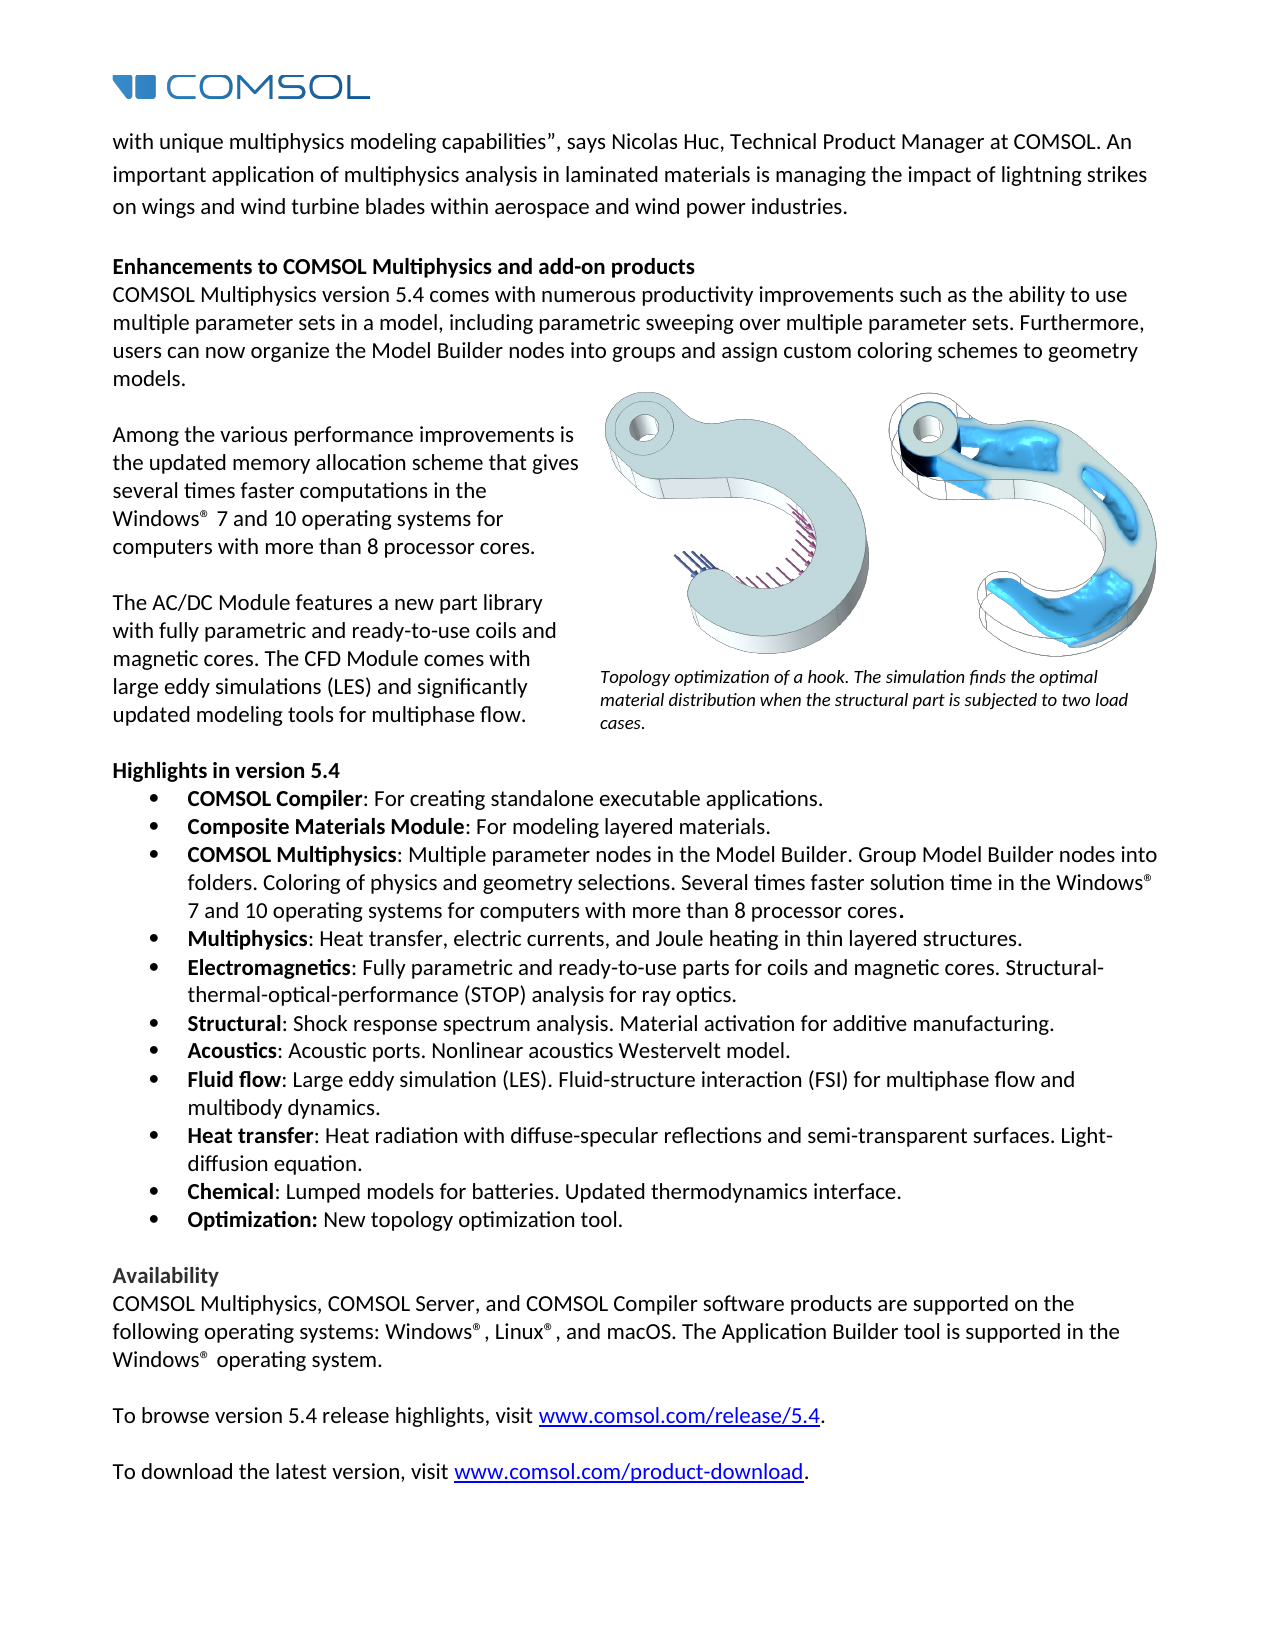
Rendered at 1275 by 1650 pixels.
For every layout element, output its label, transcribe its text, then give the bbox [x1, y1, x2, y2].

list Chemical: Lumped models for batteries. Updated thermodynamics interface. [150, 1177, 1162, 1205]
list Structural: Shock response spectrum analysis. Material activation for additive manufacturing. [150, 1009, 1162, 1037]
list COMSOL Compiler: For creating standalone executable applications. [150, 784, 1162, 812]
list Heat transfer: Heat radiation with diffuse-specular reflections and semi-transparent surfaces. Light-diffusion equation. [150, 1121, 1162, 1177]
picture [600, 388, 1163, 663]
text Enhancements to COMSOL Multiphysics and add-on products [112, 252, 1162, 280]
text To download the latest version, visit www.comsol.com/product-download. [112, 1457, 1162, 1485]
text Highlights in version 5.4 [112, 756, 1162, 784]
list COMSOL Multiphysics: Multiple parameter nodes in the Model Builder. Group Model Builder nodes into folders. Coloring of physics and geometry selections. Several times faster solution time in the Windows® 7 and 10 operating systems for computers with more than 8 processor cores. [150, 841, 1162, 924]
text Among the various performance improvements is the updated memory allocation scheme that gives several times faster computations in the Windows® 7 and 10 operating systems for computers with more than 8 processor cores. [112, 420, 600, 560]
text The AC/DC Module features a new part library with fully parametric and ready-to-use coils and magnetic cores. The CFD Module comes with large eddy simulations (LES) and significantly updated modeling tools for multiphase flow. [112, 588, 1162, 728]
list Composite Materials Module: For modeling layered materials. [150, 812, 1162, 841]
text COMSOL Multiphysics, COMSOL Server, and COMSOL Compiler software products are supported on the following operating systems: Windows®, Linux®, and macOS. The Application Builder tool is supported in the Windows® operating system. [112, 1289, 1162, 1373]
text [112, 127, 1162, 220]
list Multiphysics: Heat transfer, electric currents, and Joule heating in thin layered structures. [150, 924, 1162, 953]
list Electromagnetics: Fully parametric and ready-to-use parts for coils and magnetic cores. Structural-thermal-optical-performance (STOP) analysis for ray optics. [150, 953, 1162, 1009]
list Fluid flow: Large eddy simulation (LES). Fluid-structure interaction (FSI) for multiphase flow and multibody dynamics. [150, 1065, 1162, 1121]
text Availability [112, 1261, 1162, 1289]
text To browse version 5.4 release highlights, visit www.comsol.com/release/5.4. [112, 1401, 1162, 1429]
text COMSOL Multiphysics version 5.4 comes with numerous productivity improvements such as the ability to use multiple parameter sets in a model, including parametric sweeping over multiple parameter sets. Furthermore, users can now organize the Model Builder nodes into groups and assign custom coloring schemes to geometry models. [112, 280, 1162, 392]
list Optimization: New topology optimization tool. [150, 1205, 1162, 1233]
list Acoustics: Acoustic ports. Nonlinear acoustics Westervelt model. [150, 1037, 1162, 1065]
picture [112, 75, 371, 99]
